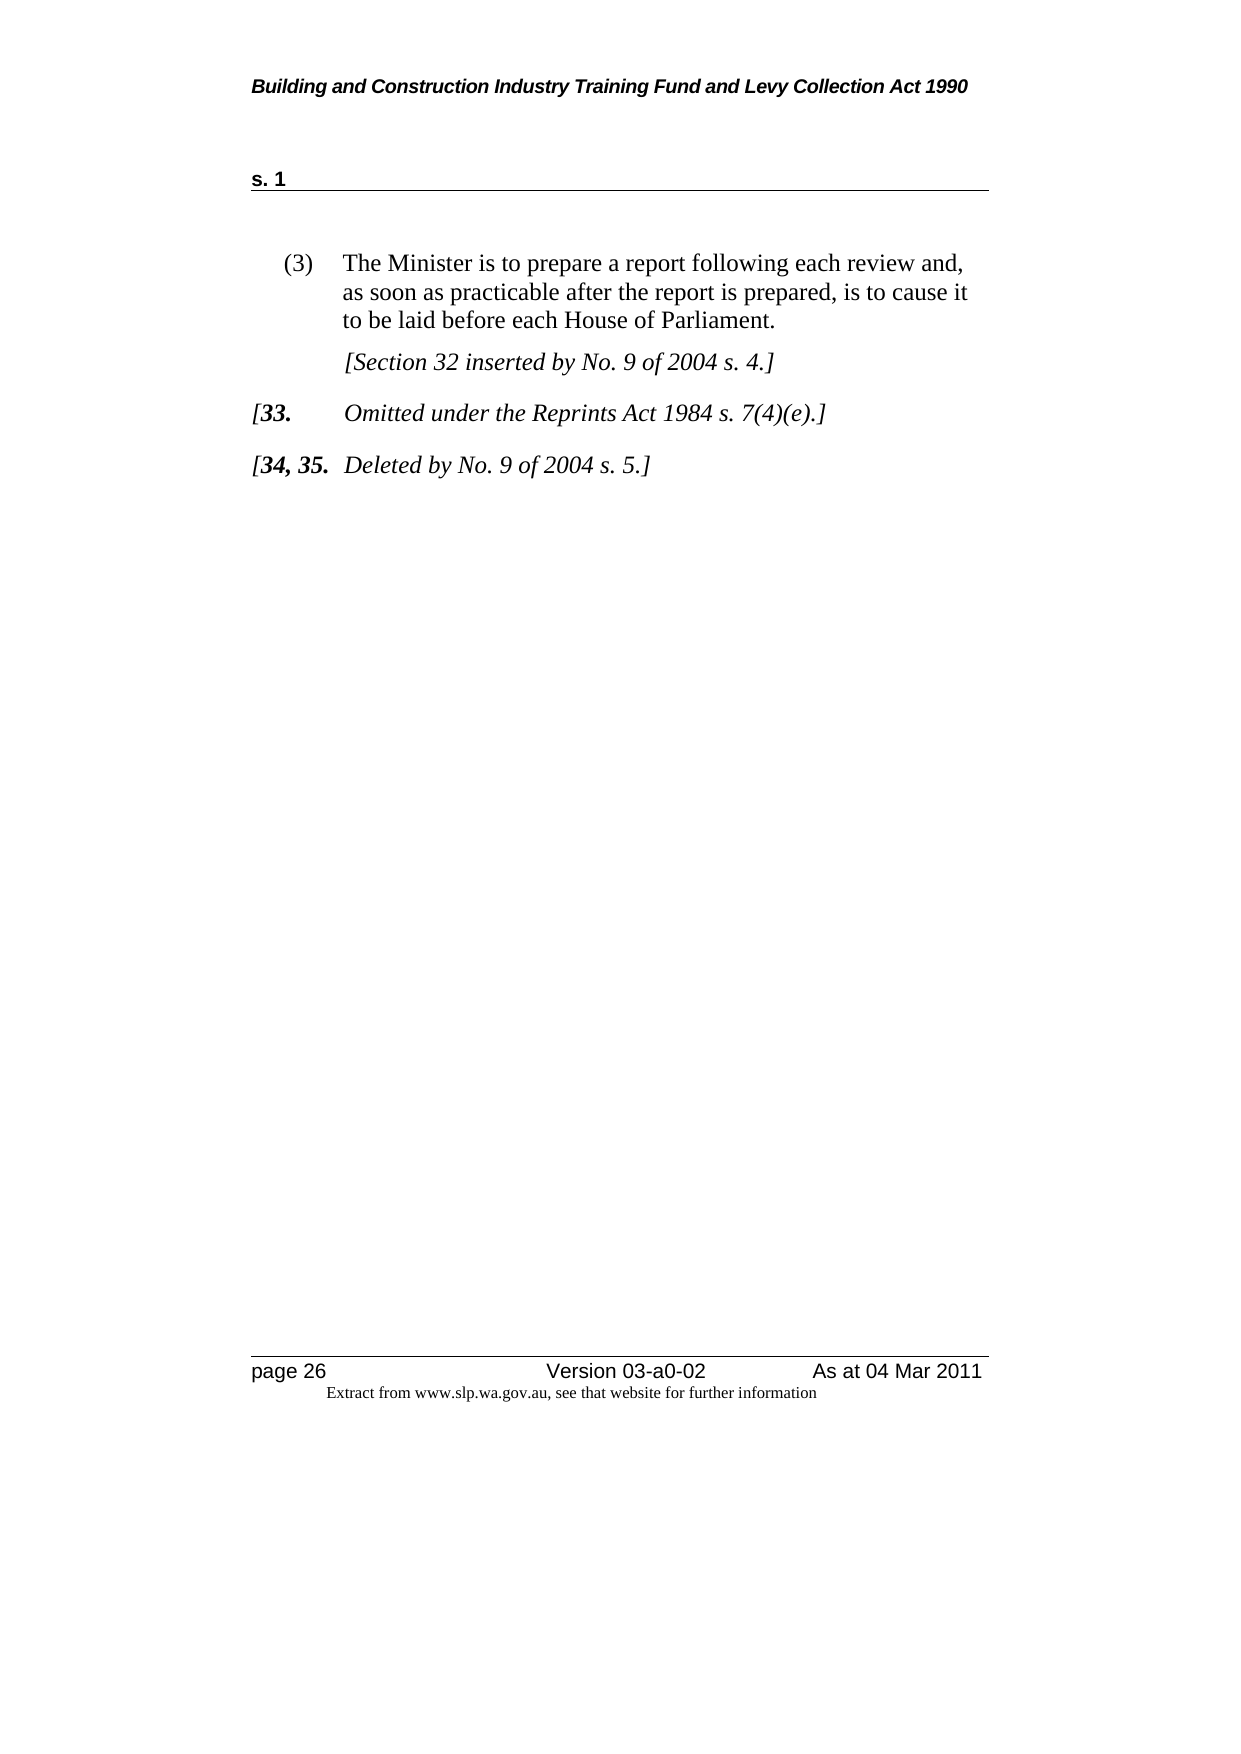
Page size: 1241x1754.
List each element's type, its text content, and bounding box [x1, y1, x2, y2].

text (3) The Minister is to prepare a report following each review and, as soon as practicable after the report is prepared, is to cause it to be laid before each House of Parliament. [251, 248, 989, 334]
text [33. Omitted under the Reprints Act 1984 s. 7(4)(e).] [251, 398, 989, 427]
text [Section 32 inserted by No. 9 of 2004 s. 4.] [251, 347, 989, 376]
text [34, 35. Deleted by No. 9 of 2004 s. 5.] [251, 450, 989, 479]
